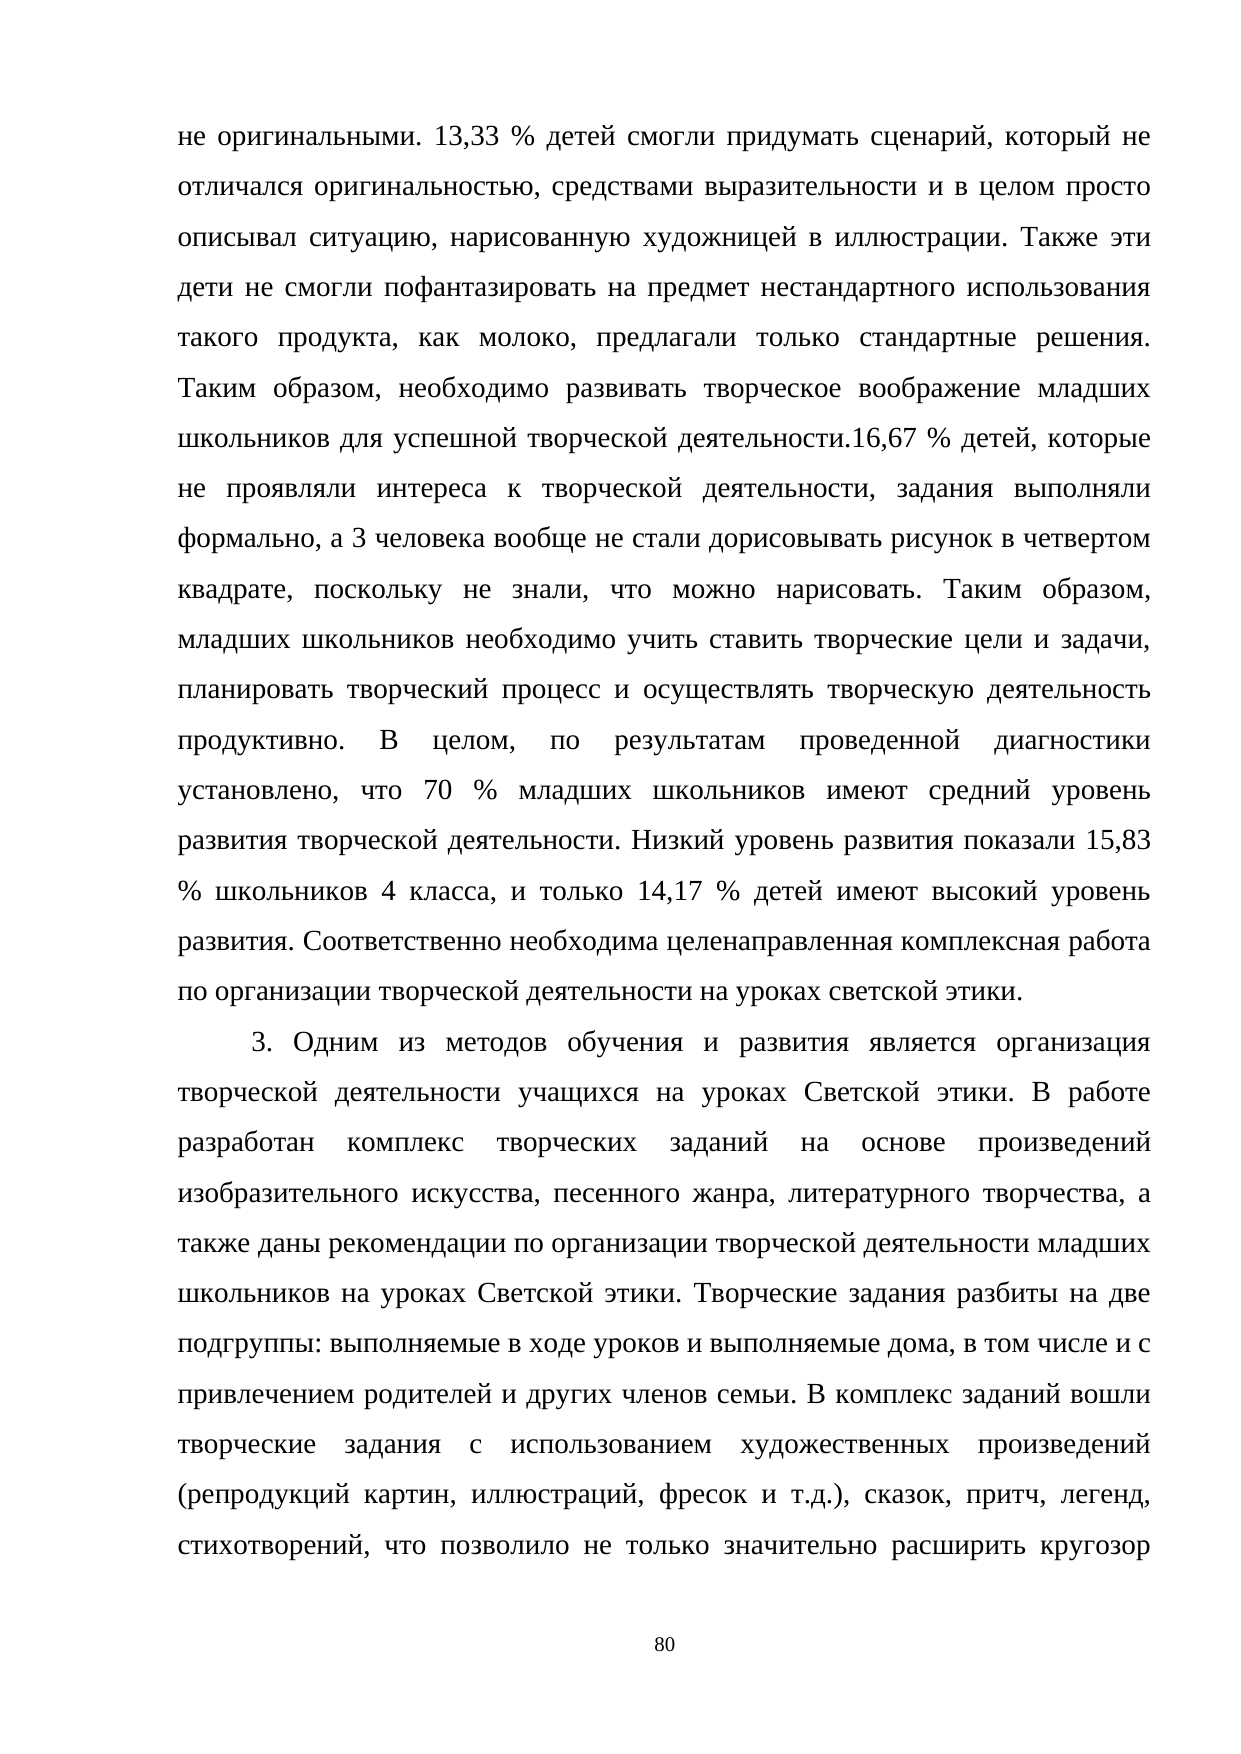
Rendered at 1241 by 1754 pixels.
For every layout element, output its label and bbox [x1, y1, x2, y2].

text [177, 1024, 1152, 1560]
text [177, 118, 1152, 1007]
